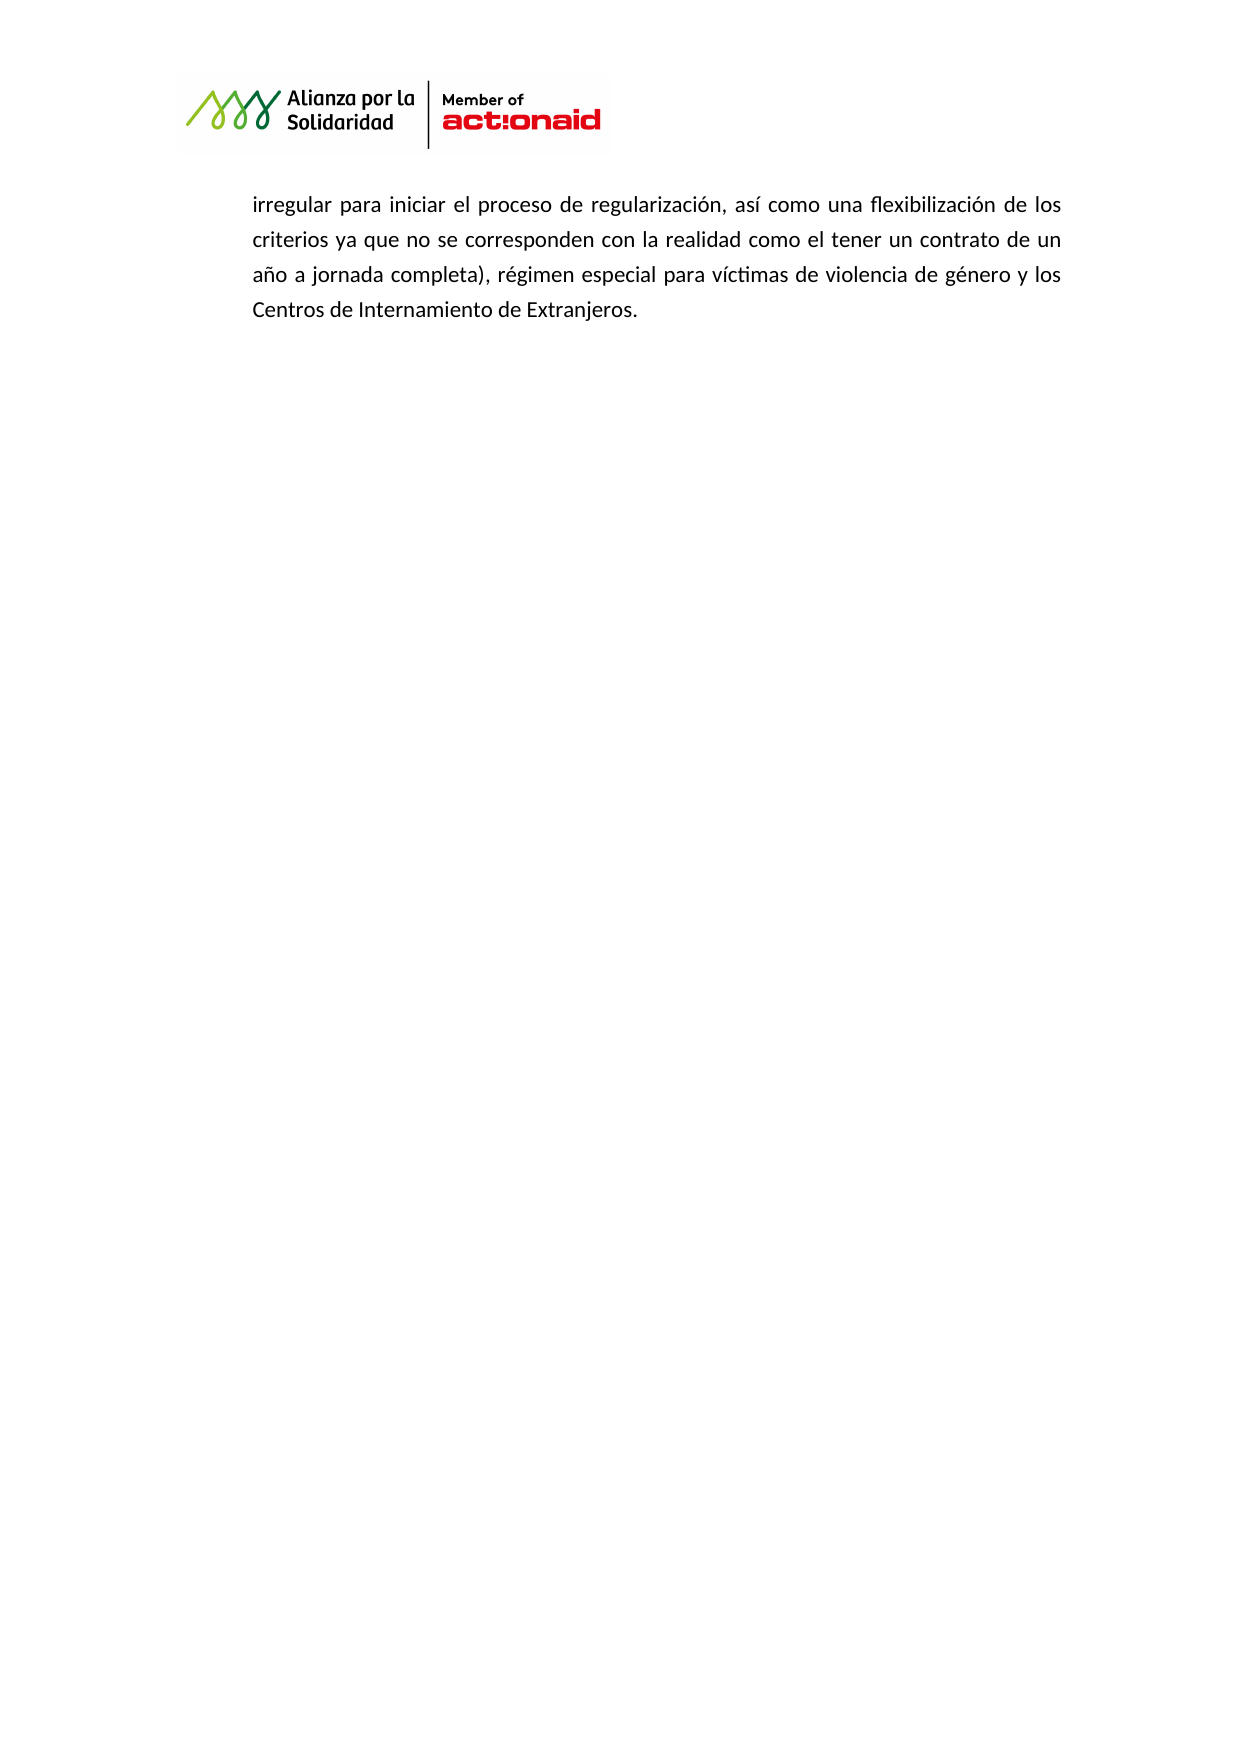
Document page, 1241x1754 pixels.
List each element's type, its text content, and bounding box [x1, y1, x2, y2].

picture [177, 73, 611, 155]
